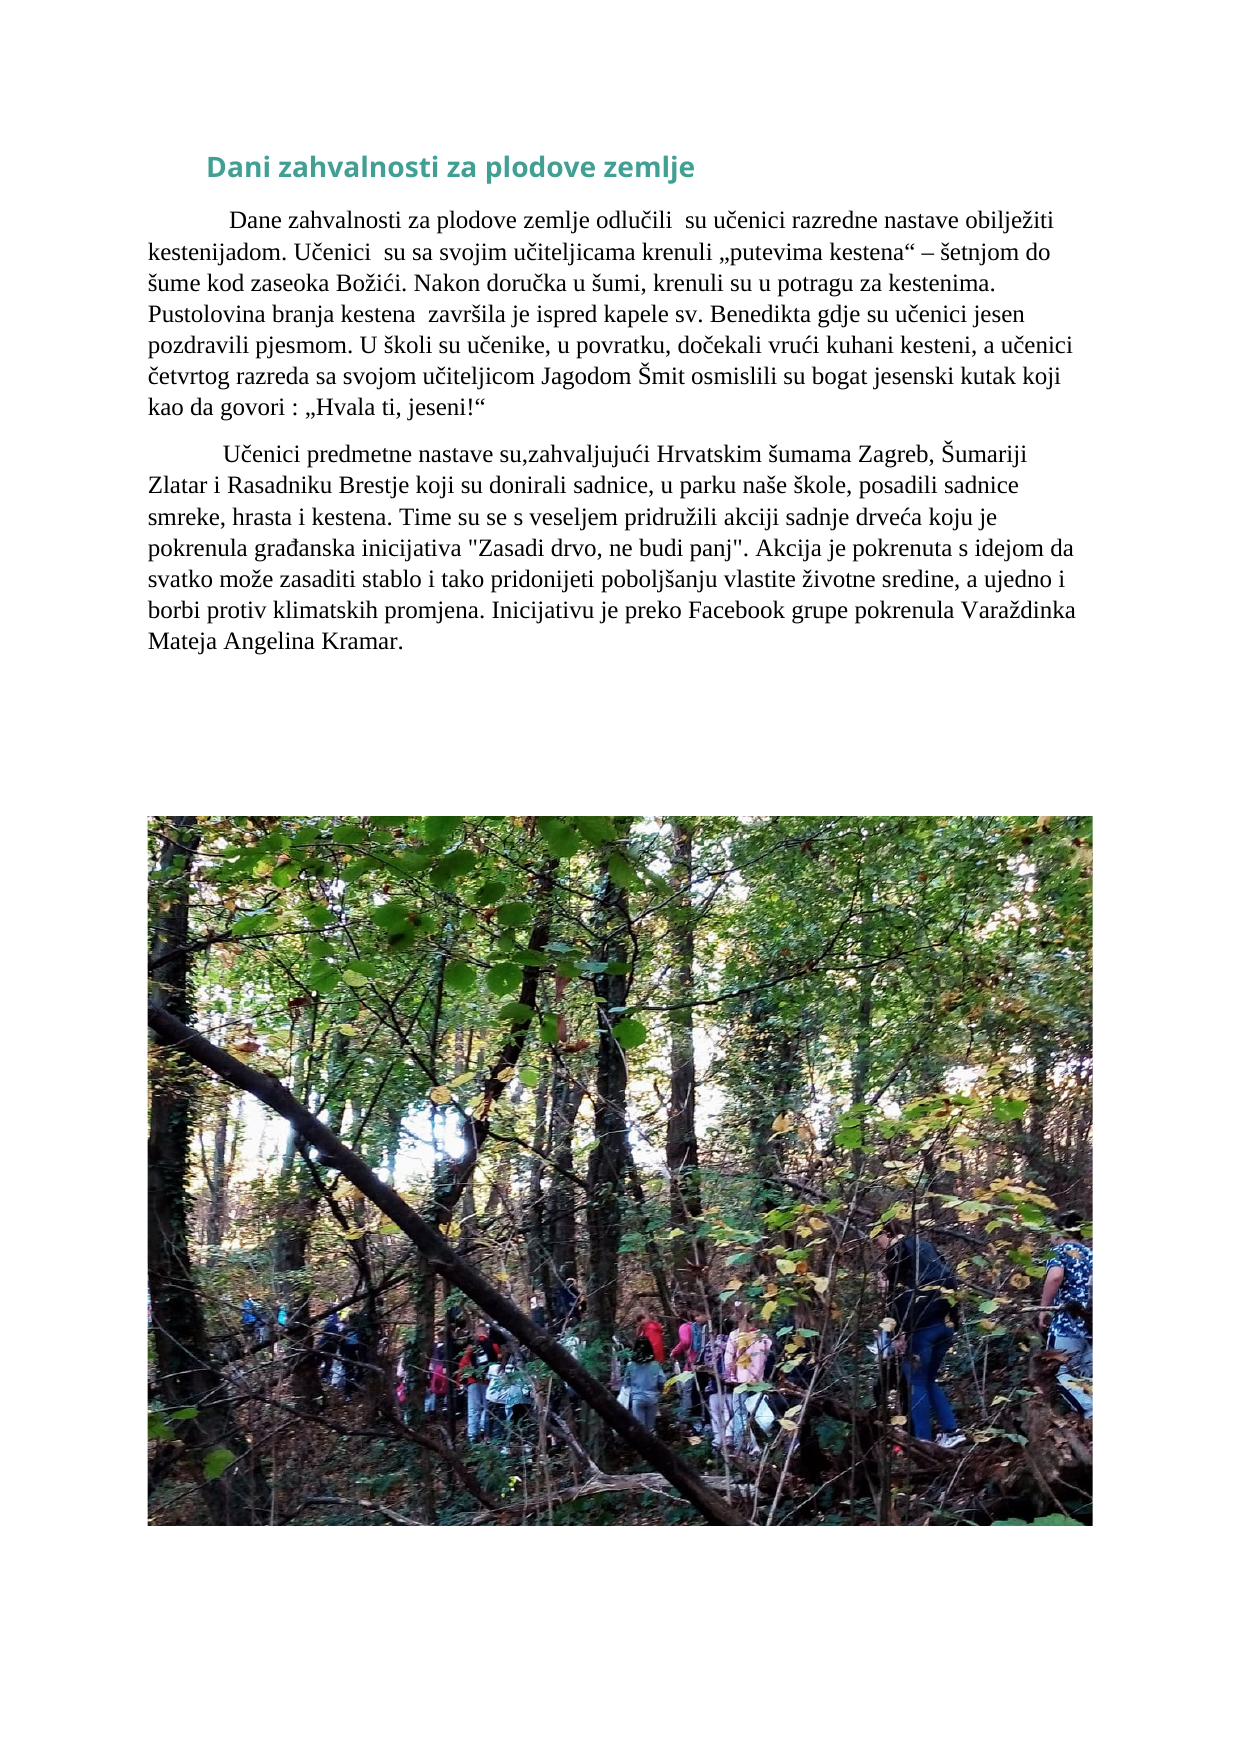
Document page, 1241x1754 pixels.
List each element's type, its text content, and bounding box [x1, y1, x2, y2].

text Učenici predmetne nastave su,zahvaljujući Hrvatskim šumama Zagreb, Šumariji Zlatar i Rasadniku Brestje koji su donirali sadnice, u parku naše škole, posadili sadnice smreke, hrasta i kestena. Time su se s veseljem pridružili akciji sadnje drveća koju je pokrenula građanska inicijativa "Zasadi drvo, ne budi panj". Akcija je pokrenuta s idejom da svatko može zasaditi stablo i tako pridonijeti poboljšanju vlastite životne sredine, a ujedno i borbi protiv klimatskih promjena. Inicijativu je preko Facebook grupe pokrenula Varaždinka Mateja Angelina Kramar. [148, 439, 1093, 654]
picture [147, 816, 1093, 1526]
text Dane zahvalnosti za plodove zemlje odlučili su učenici razredne nastave obilježiti kestenijadom. Učenici su sa svojim učiteljicama krenuli „putevima kestena“ – šetnjom do šume kod zaseoka Božići. Nakon doručka u šumi, krenuli su u potragu za kestenima. Pustolovina branja kestena završila je ispred kapele sv. Benedikta gdje su učenici jesen pozdravili pjesmom. U školi su učenike, u povratku, dočekali vrući kuhani kesteni, a učenici četvrtog razreda sa svojom učiteljicom Jagodom Šmit osmislili su bogat jesenski kutak koji kao da govori : „Hvala ti, jeseni!“ [148, 206, 1093, 421]
text Dani zahvalnosti za plodove zemlje [148, 148, 1093, 186]
